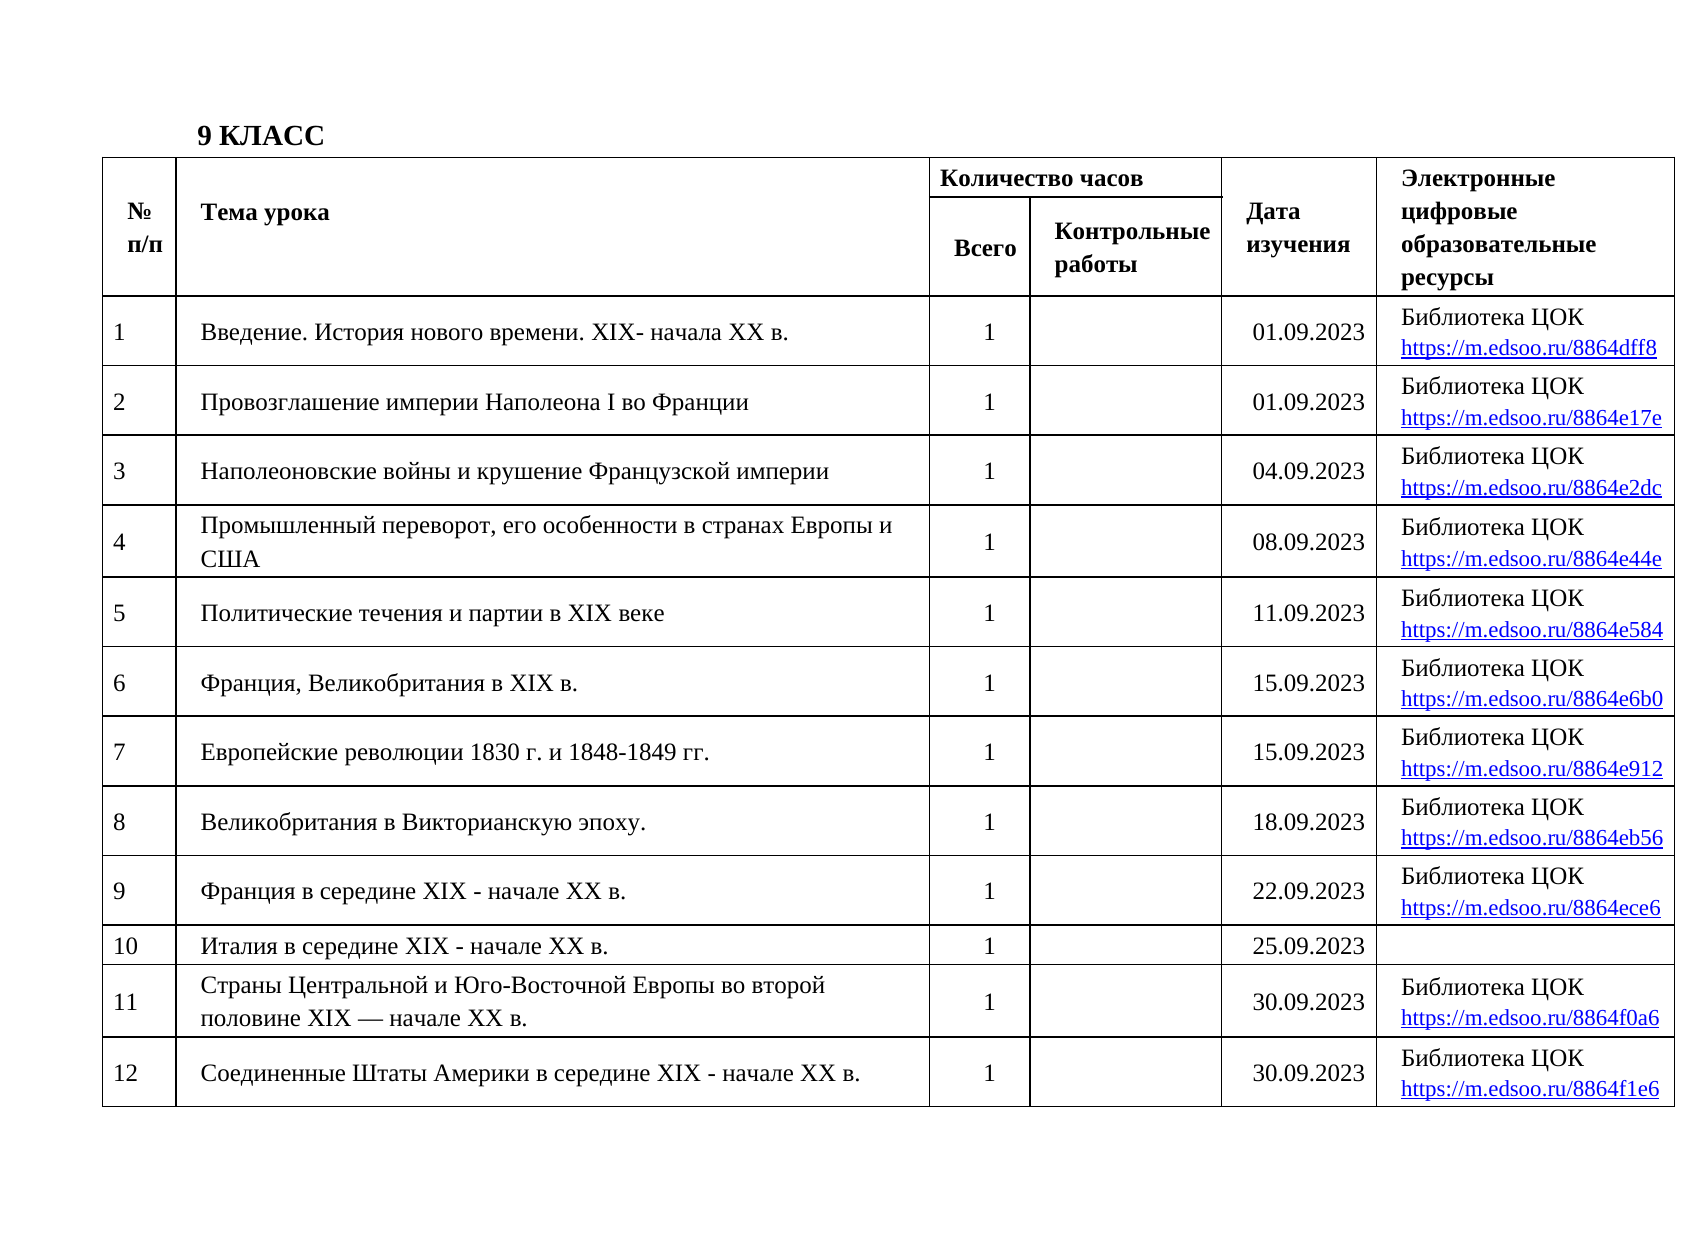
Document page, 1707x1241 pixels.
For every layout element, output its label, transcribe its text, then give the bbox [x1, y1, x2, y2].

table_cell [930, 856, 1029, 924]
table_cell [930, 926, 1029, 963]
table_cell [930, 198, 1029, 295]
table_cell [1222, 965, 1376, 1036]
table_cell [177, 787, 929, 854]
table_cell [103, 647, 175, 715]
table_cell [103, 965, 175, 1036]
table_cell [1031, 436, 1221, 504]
text 9 КЛАСС [190, 118, 1618, 152]
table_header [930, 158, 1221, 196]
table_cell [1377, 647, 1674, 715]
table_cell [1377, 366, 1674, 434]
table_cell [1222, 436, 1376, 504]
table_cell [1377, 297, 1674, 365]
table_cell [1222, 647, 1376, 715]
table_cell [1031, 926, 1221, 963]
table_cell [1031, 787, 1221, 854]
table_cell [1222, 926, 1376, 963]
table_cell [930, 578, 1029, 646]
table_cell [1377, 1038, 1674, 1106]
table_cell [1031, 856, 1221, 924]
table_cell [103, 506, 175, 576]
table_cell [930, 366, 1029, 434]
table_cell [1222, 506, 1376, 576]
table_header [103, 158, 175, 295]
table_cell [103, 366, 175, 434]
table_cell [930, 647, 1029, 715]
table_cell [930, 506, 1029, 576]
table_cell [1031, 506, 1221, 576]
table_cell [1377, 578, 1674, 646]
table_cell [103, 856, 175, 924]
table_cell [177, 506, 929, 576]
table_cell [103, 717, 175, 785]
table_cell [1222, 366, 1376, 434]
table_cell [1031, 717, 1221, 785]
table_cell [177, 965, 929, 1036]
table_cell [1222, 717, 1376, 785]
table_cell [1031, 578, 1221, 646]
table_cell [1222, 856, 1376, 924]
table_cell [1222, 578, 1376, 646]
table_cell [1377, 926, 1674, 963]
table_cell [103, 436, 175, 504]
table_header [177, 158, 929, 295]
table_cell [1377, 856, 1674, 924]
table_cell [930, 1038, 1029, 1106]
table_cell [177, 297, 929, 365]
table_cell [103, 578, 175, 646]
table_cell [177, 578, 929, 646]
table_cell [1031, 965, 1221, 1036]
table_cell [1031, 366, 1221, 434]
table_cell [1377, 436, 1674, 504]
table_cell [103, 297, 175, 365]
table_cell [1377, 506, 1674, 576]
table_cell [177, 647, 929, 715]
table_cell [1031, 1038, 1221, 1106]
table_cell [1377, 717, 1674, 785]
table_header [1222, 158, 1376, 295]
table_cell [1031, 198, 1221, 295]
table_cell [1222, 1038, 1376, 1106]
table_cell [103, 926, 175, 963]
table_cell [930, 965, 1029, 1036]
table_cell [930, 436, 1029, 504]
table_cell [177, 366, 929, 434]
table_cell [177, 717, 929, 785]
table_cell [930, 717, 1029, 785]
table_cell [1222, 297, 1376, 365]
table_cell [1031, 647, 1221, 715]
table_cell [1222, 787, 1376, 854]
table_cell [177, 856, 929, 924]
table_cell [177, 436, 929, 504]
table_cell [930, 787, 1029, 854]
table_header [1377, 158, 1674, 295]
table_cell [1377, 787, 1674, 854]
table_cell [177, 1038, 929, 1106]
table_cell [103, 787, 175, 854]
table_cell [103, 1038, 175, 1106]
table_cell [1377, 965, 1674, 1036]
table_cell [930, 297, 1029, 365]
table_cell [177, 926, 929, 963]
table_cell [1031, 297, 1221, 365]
